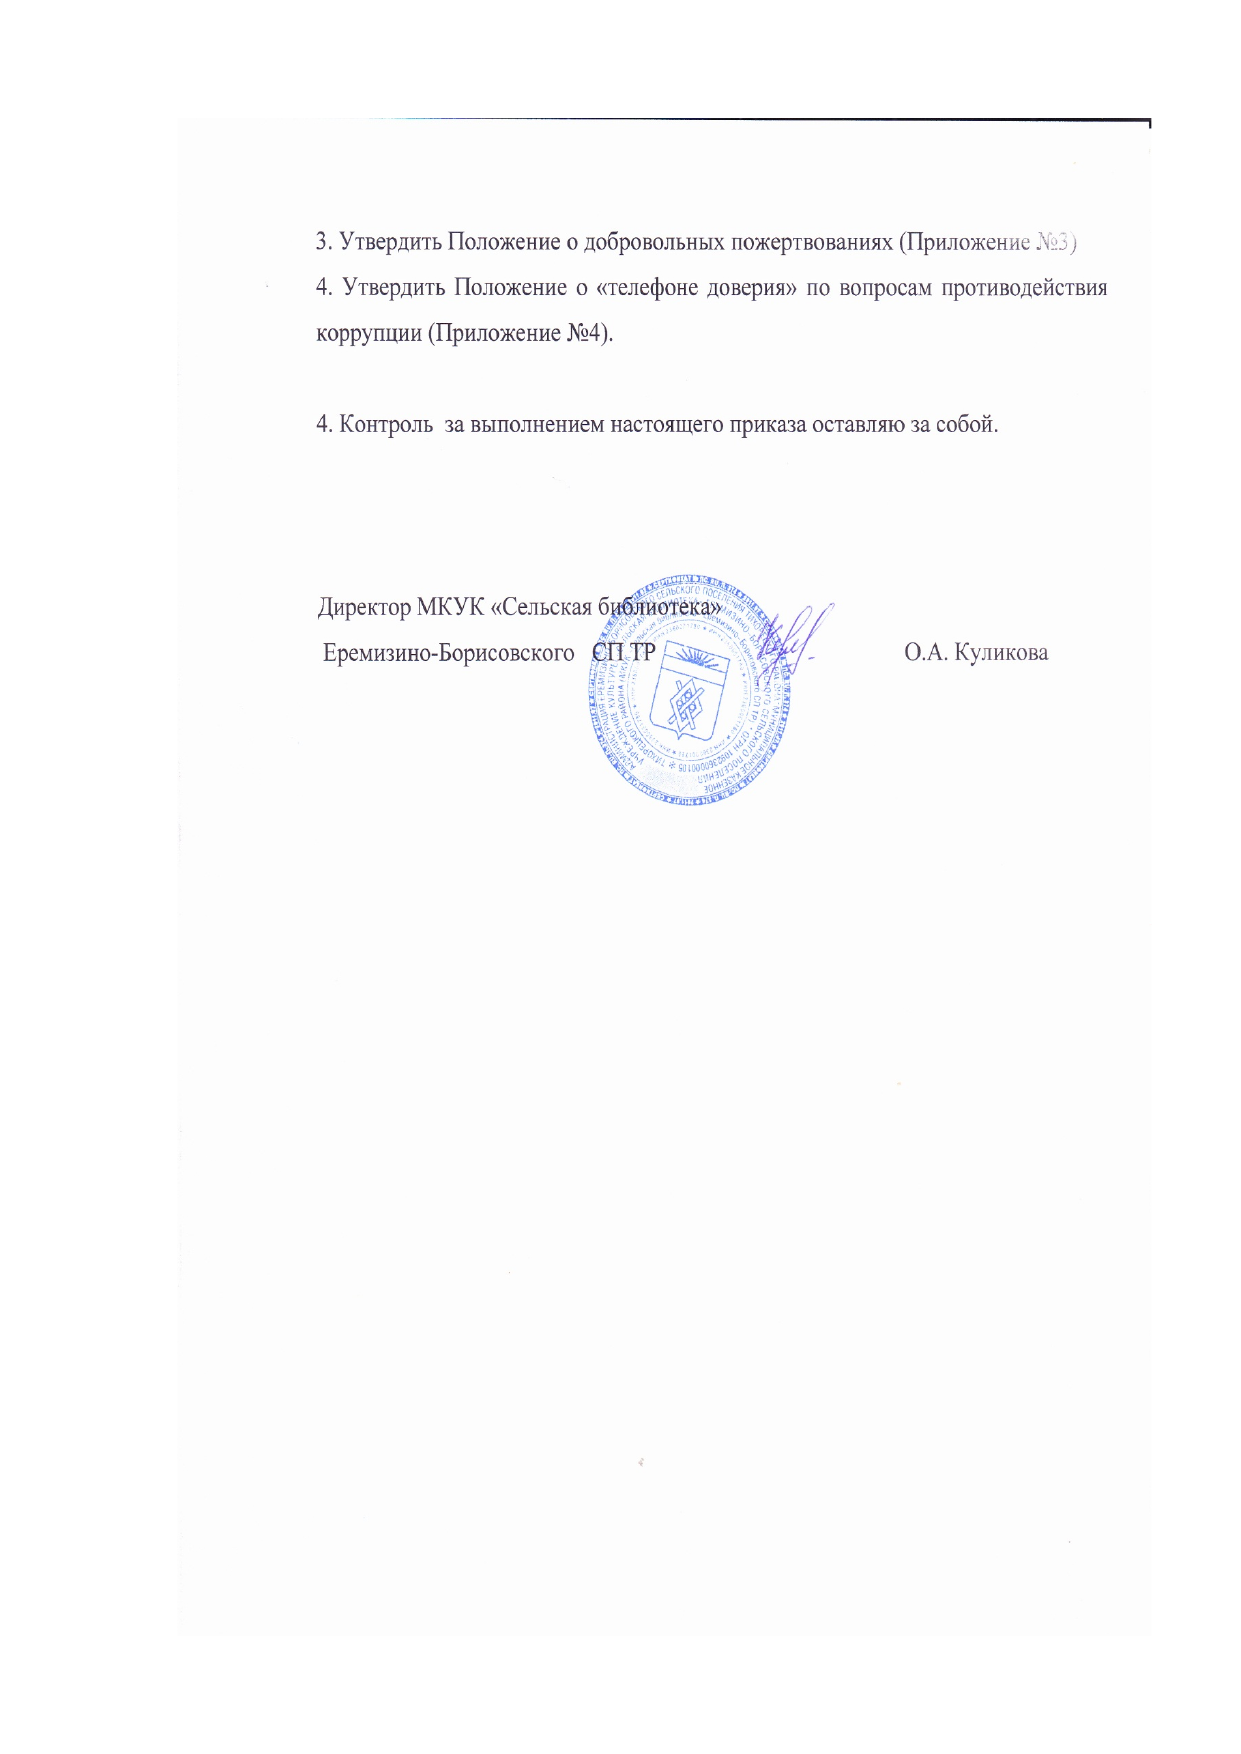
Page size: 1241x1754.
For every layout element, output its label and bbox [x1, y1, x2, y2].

picture [177, 118, 1152, 1636]
